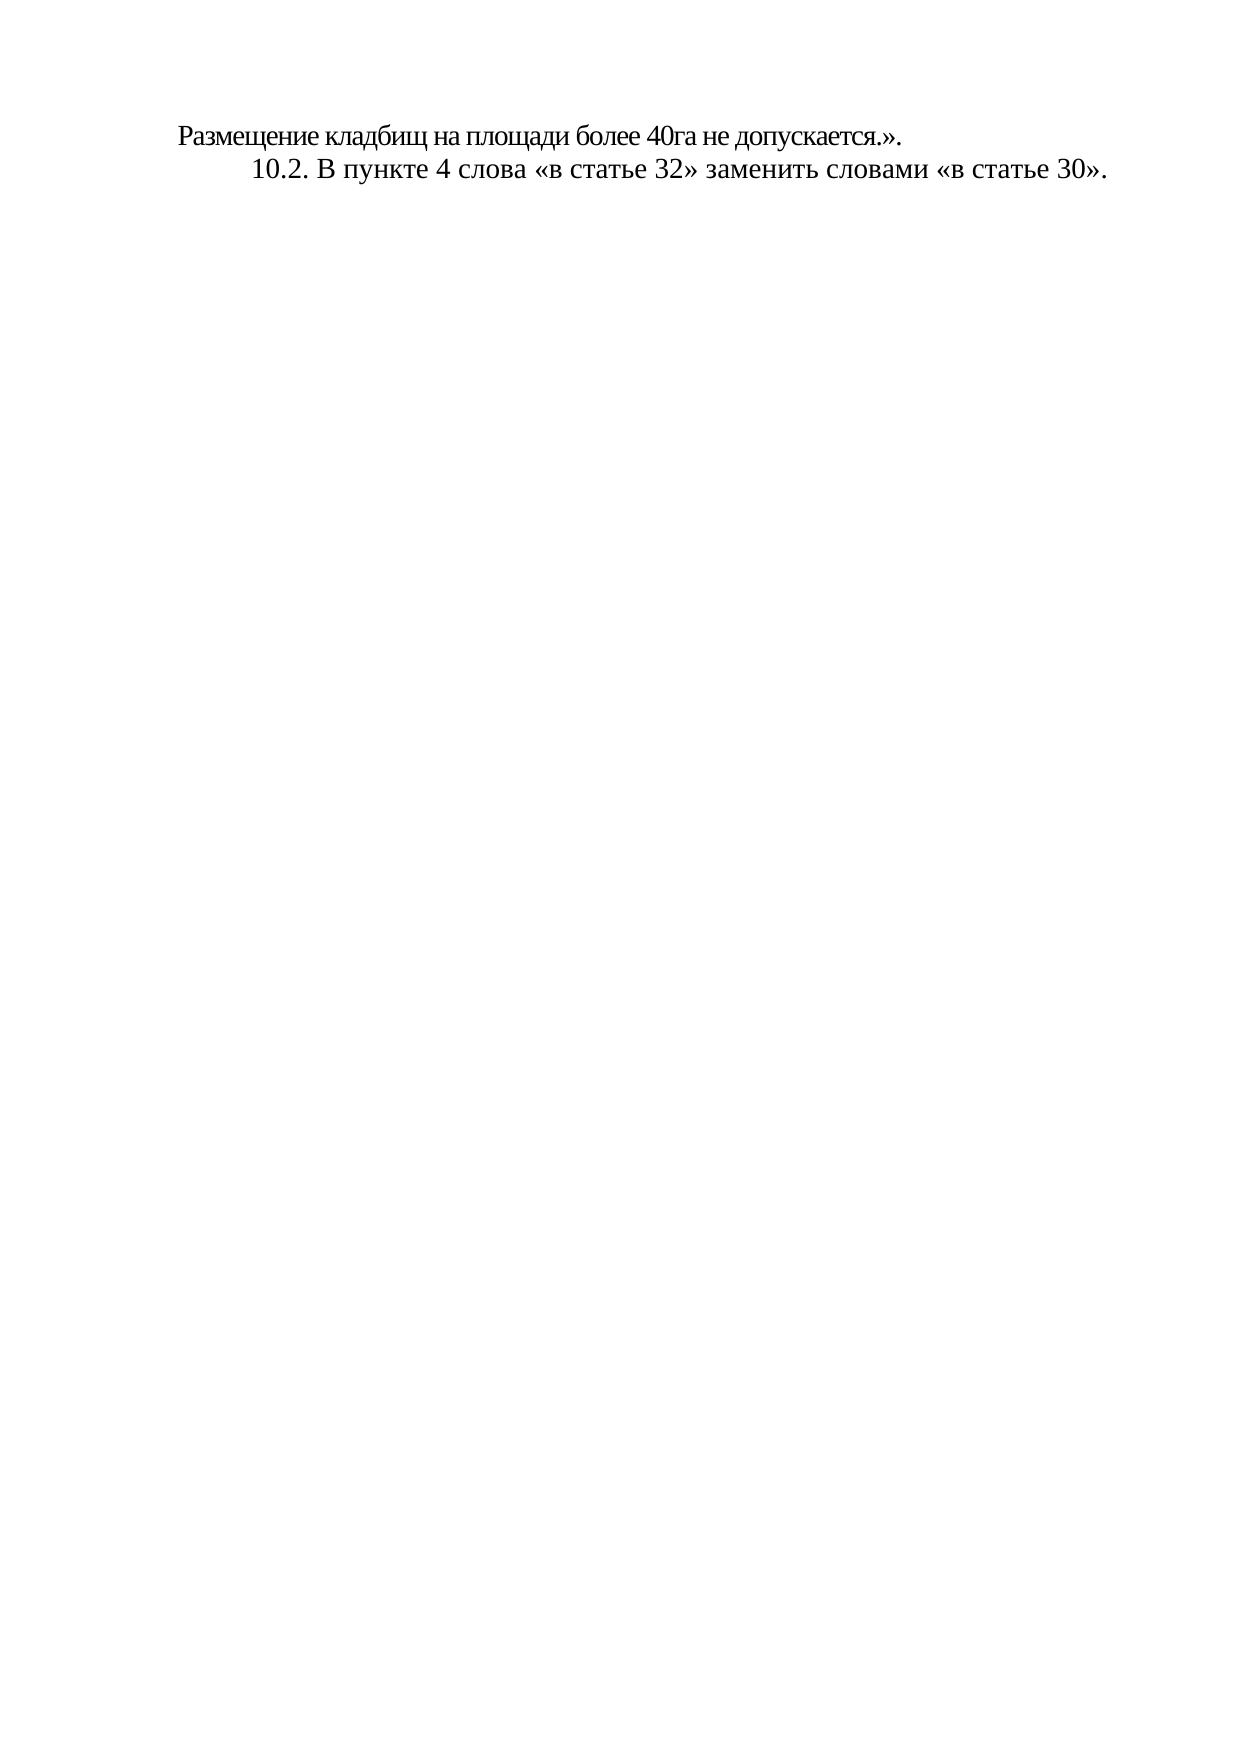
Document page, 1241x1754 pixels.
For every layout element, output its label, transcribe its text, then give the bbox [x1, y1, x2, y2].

text Размещение кладбищ на площади более 40га не допускается.». [177, 118, 1152, 152]
text 10.2. В пункте 4 слова «в статье 32» заменить словами «в статье 30». [177, 152, 1152, 185]
